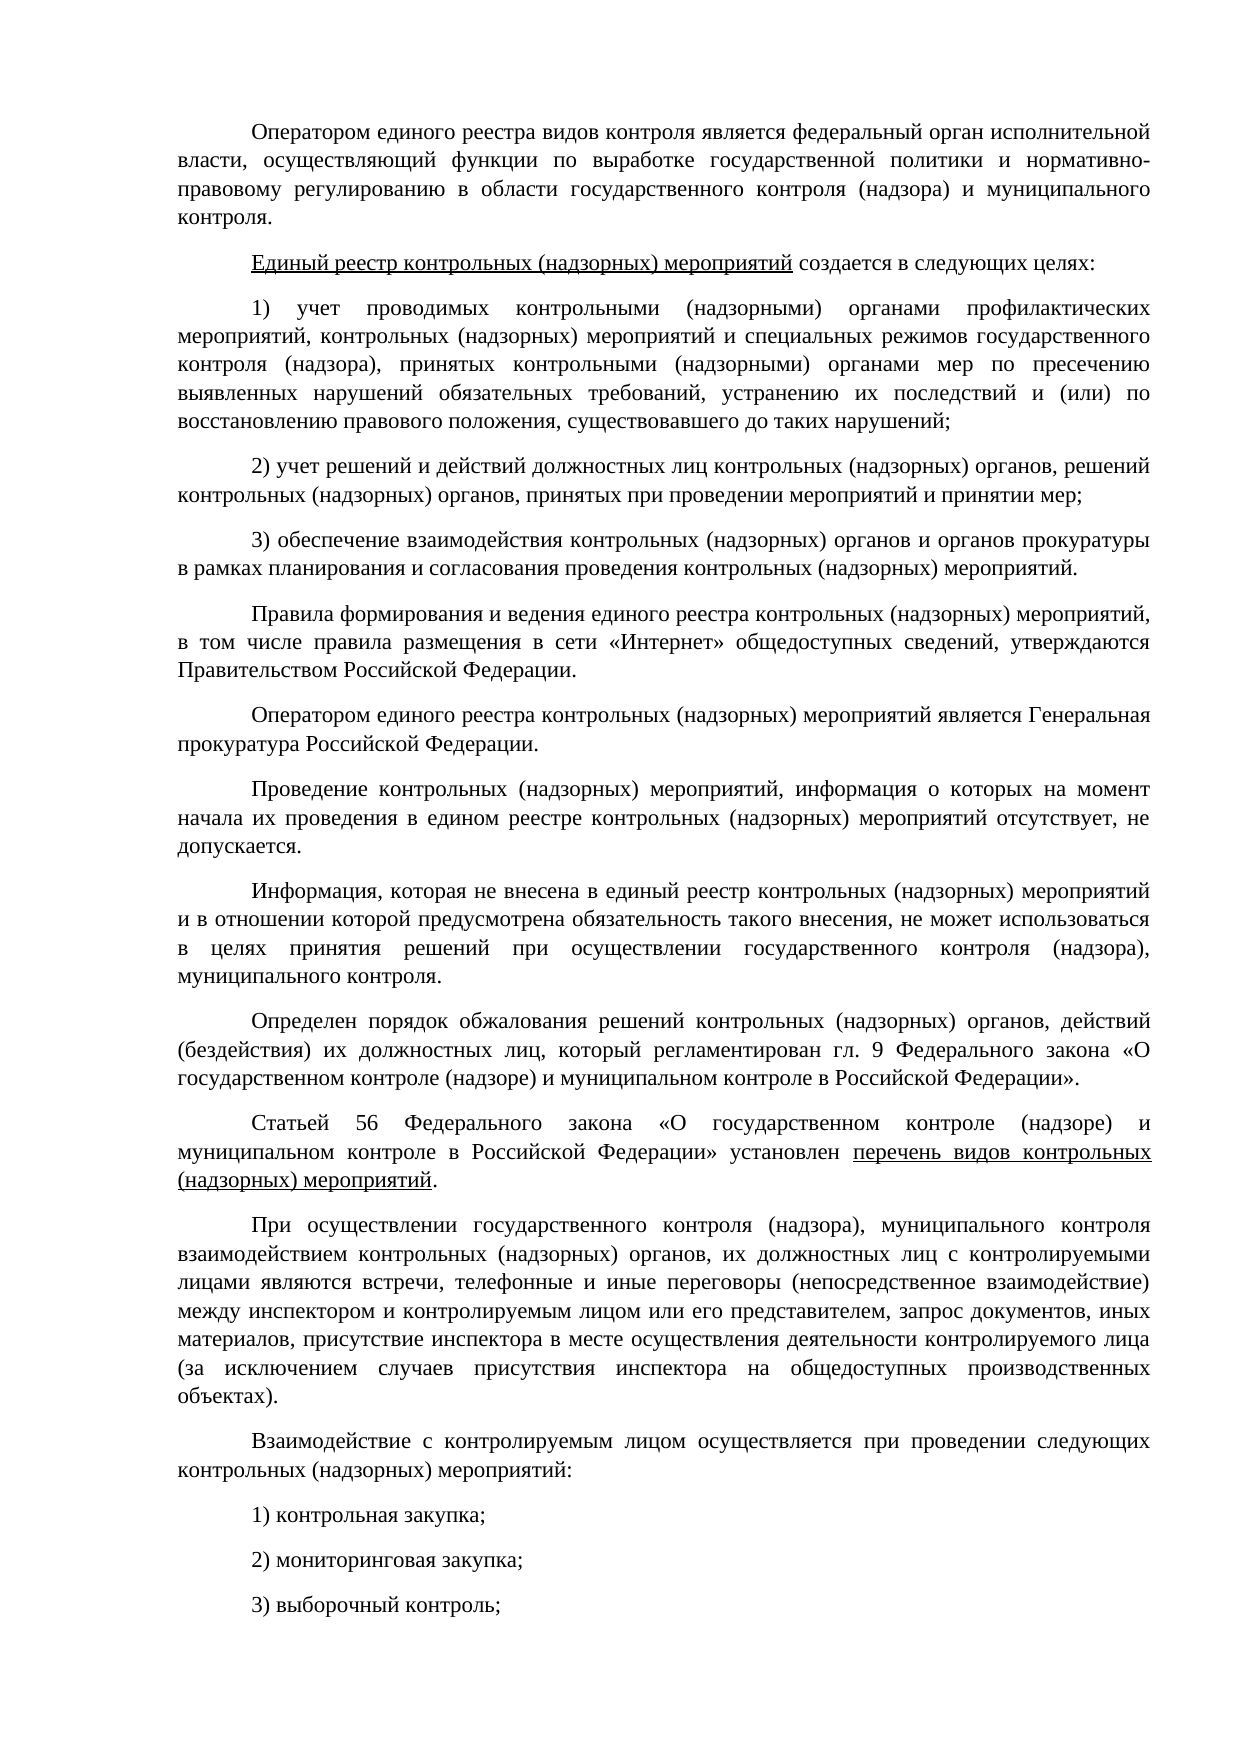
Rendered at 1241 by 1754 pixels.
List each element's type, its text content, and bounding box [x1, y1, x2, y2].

text 3) обеспечение взаимодействия контрольных (надзорных) органов и органов прокуратуры в рамках планирования и согласования проведения контрольных (надзорных) мероприятий. [177, 526, 1152, 581]
text Единый реестр контрольных (надзорных) мероприятий создается в следующих целях: [177, 248, 1152, 275]
text Взаимодействие с контролируемым лицом осуществляется при проведении следующих контрольных (надзорных) мероприятий: [177, 1427, 1152, 1482]
text Проведение контрольных (надзорных) мероприятий, информация о которых на момент начала их проведения в едином реестре контрольных (надзорных) мероприятий отсутствует, не допускается. [177, 775, 1152, 858]
text 2) мониторинговая закупка; [177, 1546, 1152, 1572]
text Статьей 56 Федерального закона «О государственном контроле (надзоре) и муниципальном контроле в Российской Федерации» установлен перечень видов контрольных (надзорных) мероприятий. [177, 1109, 1152, 1193]
text Правила формирования и ведения единого реестра контрольных (надзорных) мероприятий, в том числе правила размещения в сети «Интернет» общедоступных сведений, утверждаются Правительством Российской Федерации. [177, 599, 1152, 683]
text 2) учет решений и действий должностных лиц контрольных (надзорных) органов, решений контрольных (надзорных) органов, принятых при проведении мероприятий и принятии мер; [177, 452, 1152, 507]
text 1) контрольная закупка; [177, 1501, 1152, 1527]
text Оператором единого реестра контрольных (надзорных) мероприятий является Генеральная прокуратура Российской Федерации. [177, 702, 1152, 756]
text Информация, которая не внесена в единый реестр контрольных (надзорных) мероприятий и в отношении которой предусмотрена обязательность такого внесения, не может использоваться в целях принятия решений при осуществлении государственного контроля (надзора), муниципального контроля. [177, 877, 1152, 989]
text Оператором единого реестра видов контроля является федеральный орган исполнительной власти, осуществляющий функции по выработке государственной политики и нормативно-правовому регулированию в области государственного контроля (надзора) и муниципального контроля. [177, 118, 1152, 230]
text 3) выборочный контроль; [177, 1591, 1152, 1617]
text При осуществлении государственного контроля (надзора), муниципального контроля взаимодействием контрольных (надзорных) органов, их должностных лиц с контролируемыми лицами являются встречи, телефонные и иные переговоры (непосредственное взаимодействие) между инспектором и контролируемым лицом или его представителем, запрос документов, иных материалов, присутствие инспектора в месте осуществления деятельности контролируемого лица (за исключением случаев присутствия инспектора на общедоступных производственных объектах). [177, 1211, 1152, 1408]
text 1) учет проводимых контрольными (надзорными) органами профилактических мероприятий, контрольных (надзорных) мероприятий и специальных режимов государственного контроля (надзора), принятых контрольными (надзорными) органами мер по пресечению выявленных нарушений обязательных требований, устранению их последствий и (или) по восстановлению правового положения, существовавшего до таких нарушений; [177, 294, 1152, 434]
text Определен порядок обжалования решений контрольных (надзорных) органов, действий (бездействия) их должностных лиц, который регламентирован гл. 9 Федерального закона «О государственном контроле (надзоре) и муниципальном контроле в Российской Федерации». [177, 1007, 1152, 1091]
